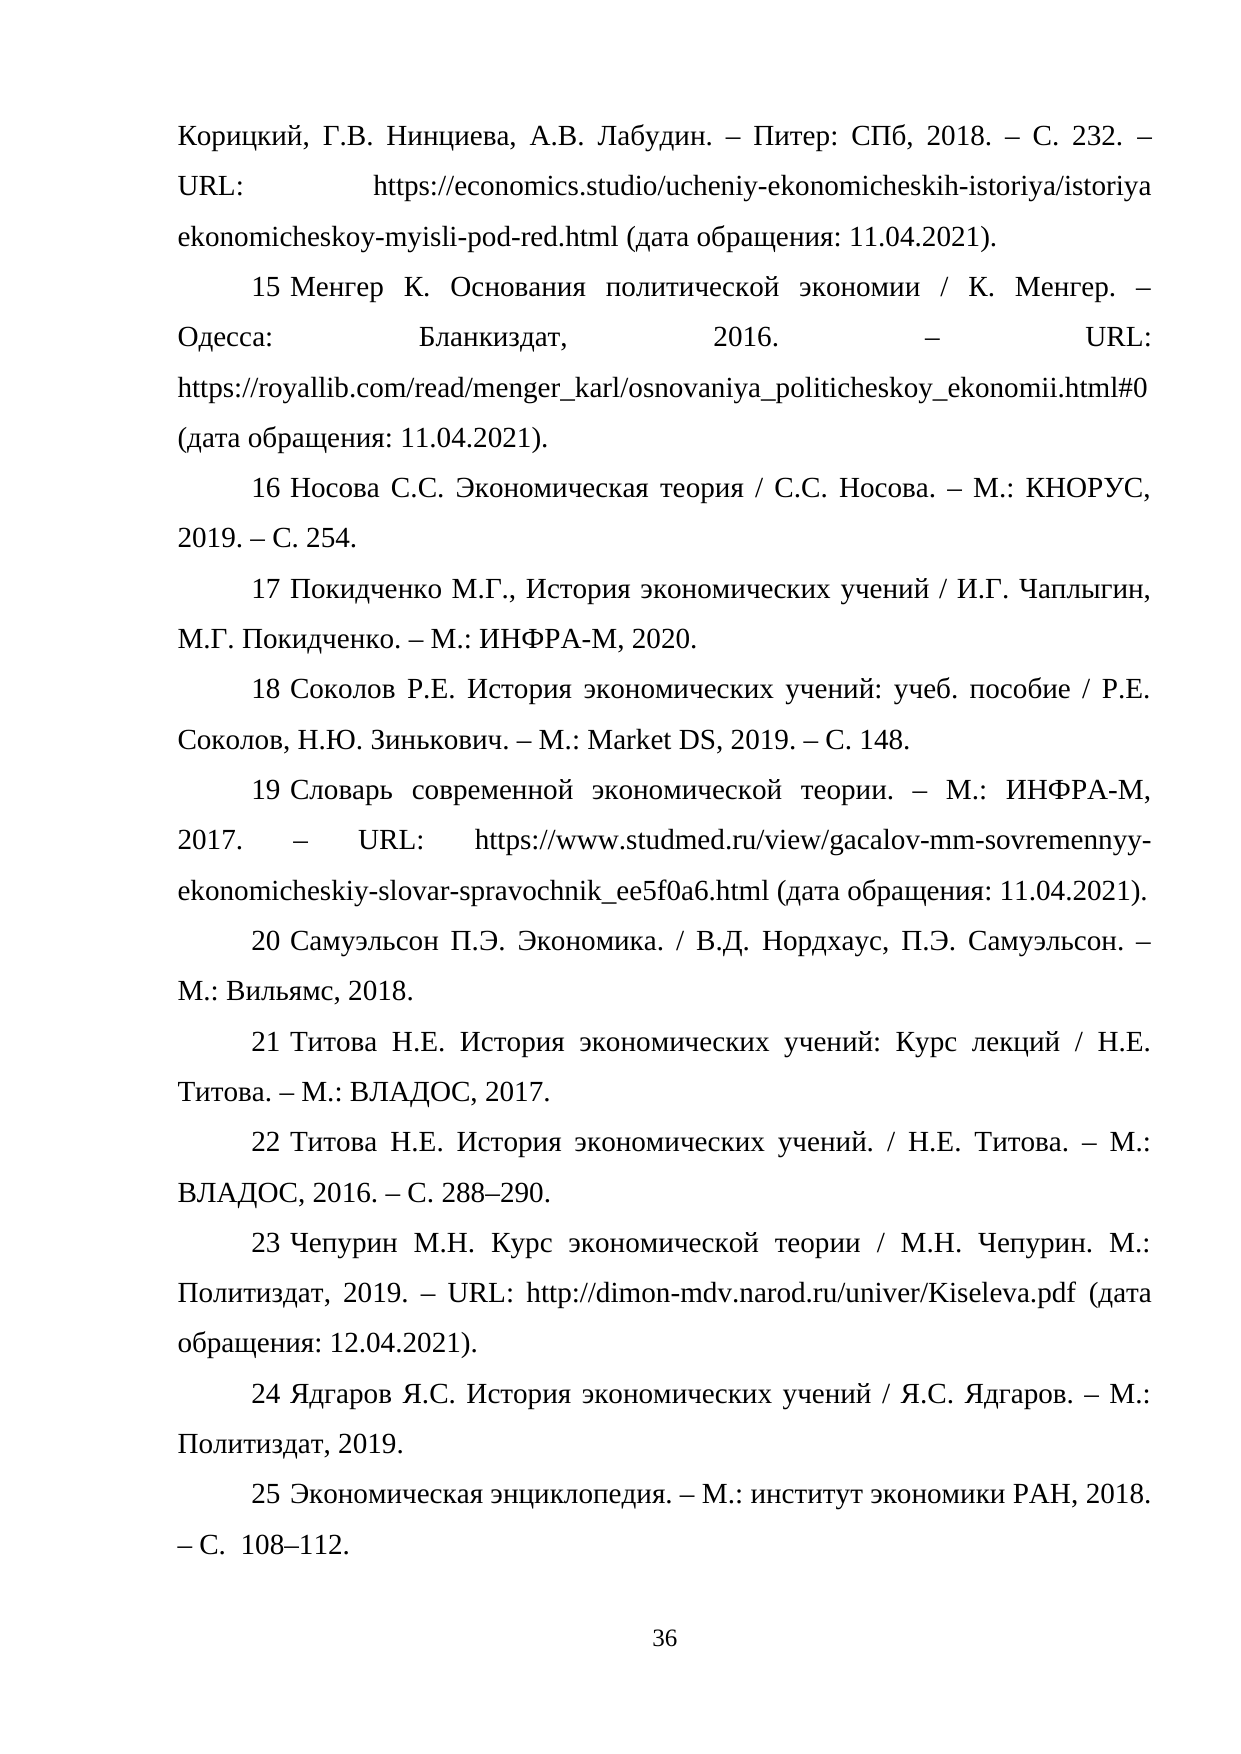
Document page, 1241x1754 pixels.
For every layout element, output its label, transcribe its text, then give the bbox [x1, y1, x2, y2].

list Словарь современной экономической теории. – М.: ИНФРА-М, 2017. – URL: https://www.studmed.ru/view/gacalov-mm-sovremennyy-ekonomicheskiy-slovar-spravochnik_ee5f0a6.html (дата обращения: 11.04.2021). [177, 772, 1152, 906]
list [177, 118, 1152, 169]
list Титова Н.Е. История экономических учений: Курс лекций / Н.Е. Титова. – М.: ВЛАДОС, 2017. [177, 1024, 1152, 1108]
list Чепурин М.Н. Курс экономической теории / М.Н. Чепурин. М.: Политиздат, 2019. – URL: http://dimon-mdv.narod.ru/univer/Kiseleva.pdf (дата обращения: 12.04.2021). [177, 1225, 1152, 1359]
list Экономическая энциклопедия. – М.: институт экономики РАН, 2018. – С. 108–112. [177, 1477, 1152, 1560]
list Носова С.С. Экономическая теория / С.С. Носова. – М.: КНОРУС, 2019. – С. 254. [177, 470, 1152, 554]
list Покидченко М.Г., История экономических учений / И.Г. Чаплыгин, М.Г. Покидченко. – М.: ИНФРА-М, 2020. [177, 571, 1152, 655]
list Менгер К. Основания политической экономии / К. Менгер. – Одесса: Бланкиздат, 2016. – URL: https://royallib.com/read/menger_karl/osnovaniya_politicheskoy_ekonomii.html#0 (дата обращения: 11.04.2021). [177, 269, 1152, 453]
list Титова Н.Е. История экономических учений. / Н.Е. Титова. – М.: ВЛАДОС, 2016. – С. 288–290. [177, 1124, 1152, 1208]
list Самуэльсон П.Э. Экономика. / В.Д. Нордхаус, П.Э. Самуэльсон. – М.: Вильямс, 2018. [177, 923, 1152, 1007]
list Ядгаров Я.С. История экономических учений / Я.С. Ядгаров. – М.: Политиздат, 2019. [177, 1376, 1152, 1460]
list Соколов Р.Е. История экономических учений: учеб. пособие / Р.Е. Соколов, Н.Ю. Зинькович. – М.: Market DS, 2019. – С. 148. [177, 672, 1152, 755]
